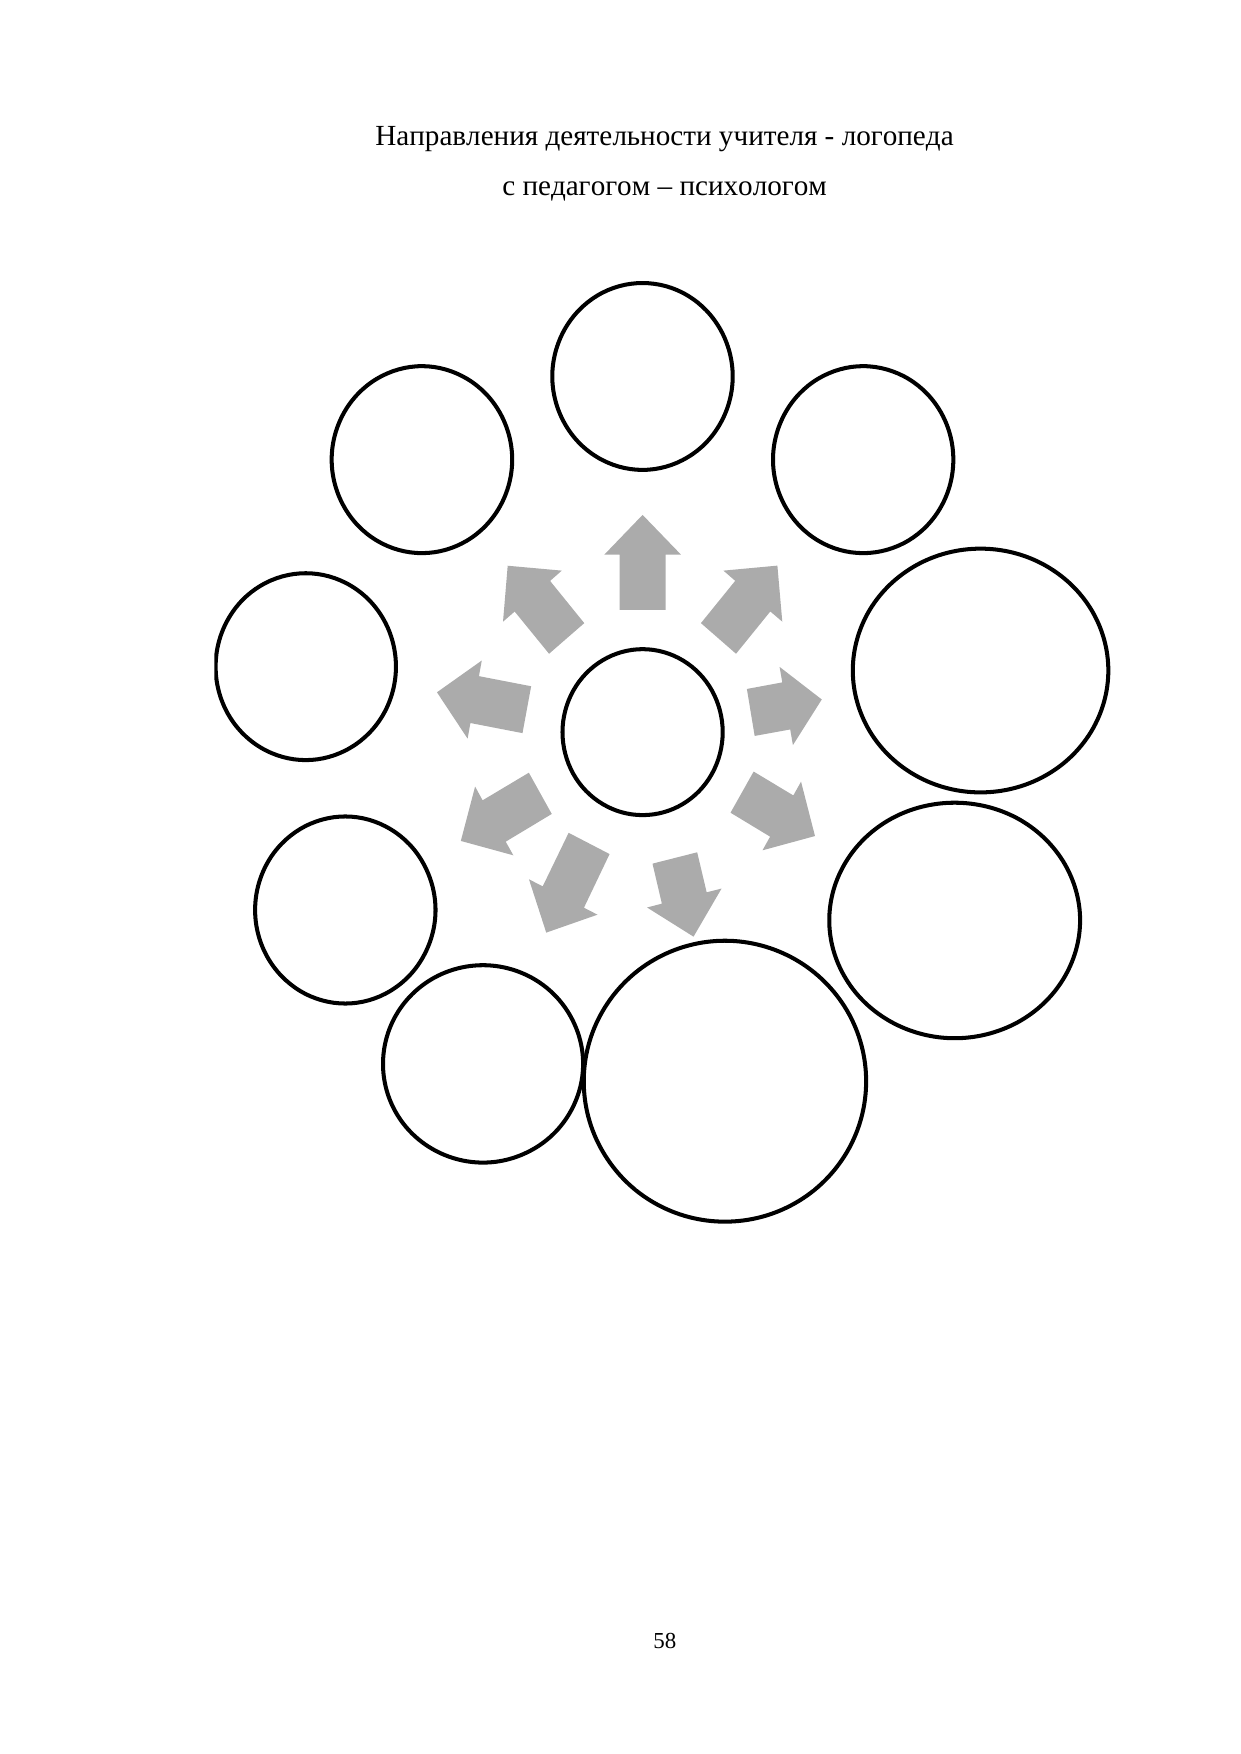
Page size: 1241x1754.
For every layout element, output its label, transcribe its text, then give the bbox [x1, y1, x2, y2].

text с педагогом – психологом [148, 168, 1181, 202]
text Направления деятельности учителя - логопеда [148, 118, 1181, 152]
